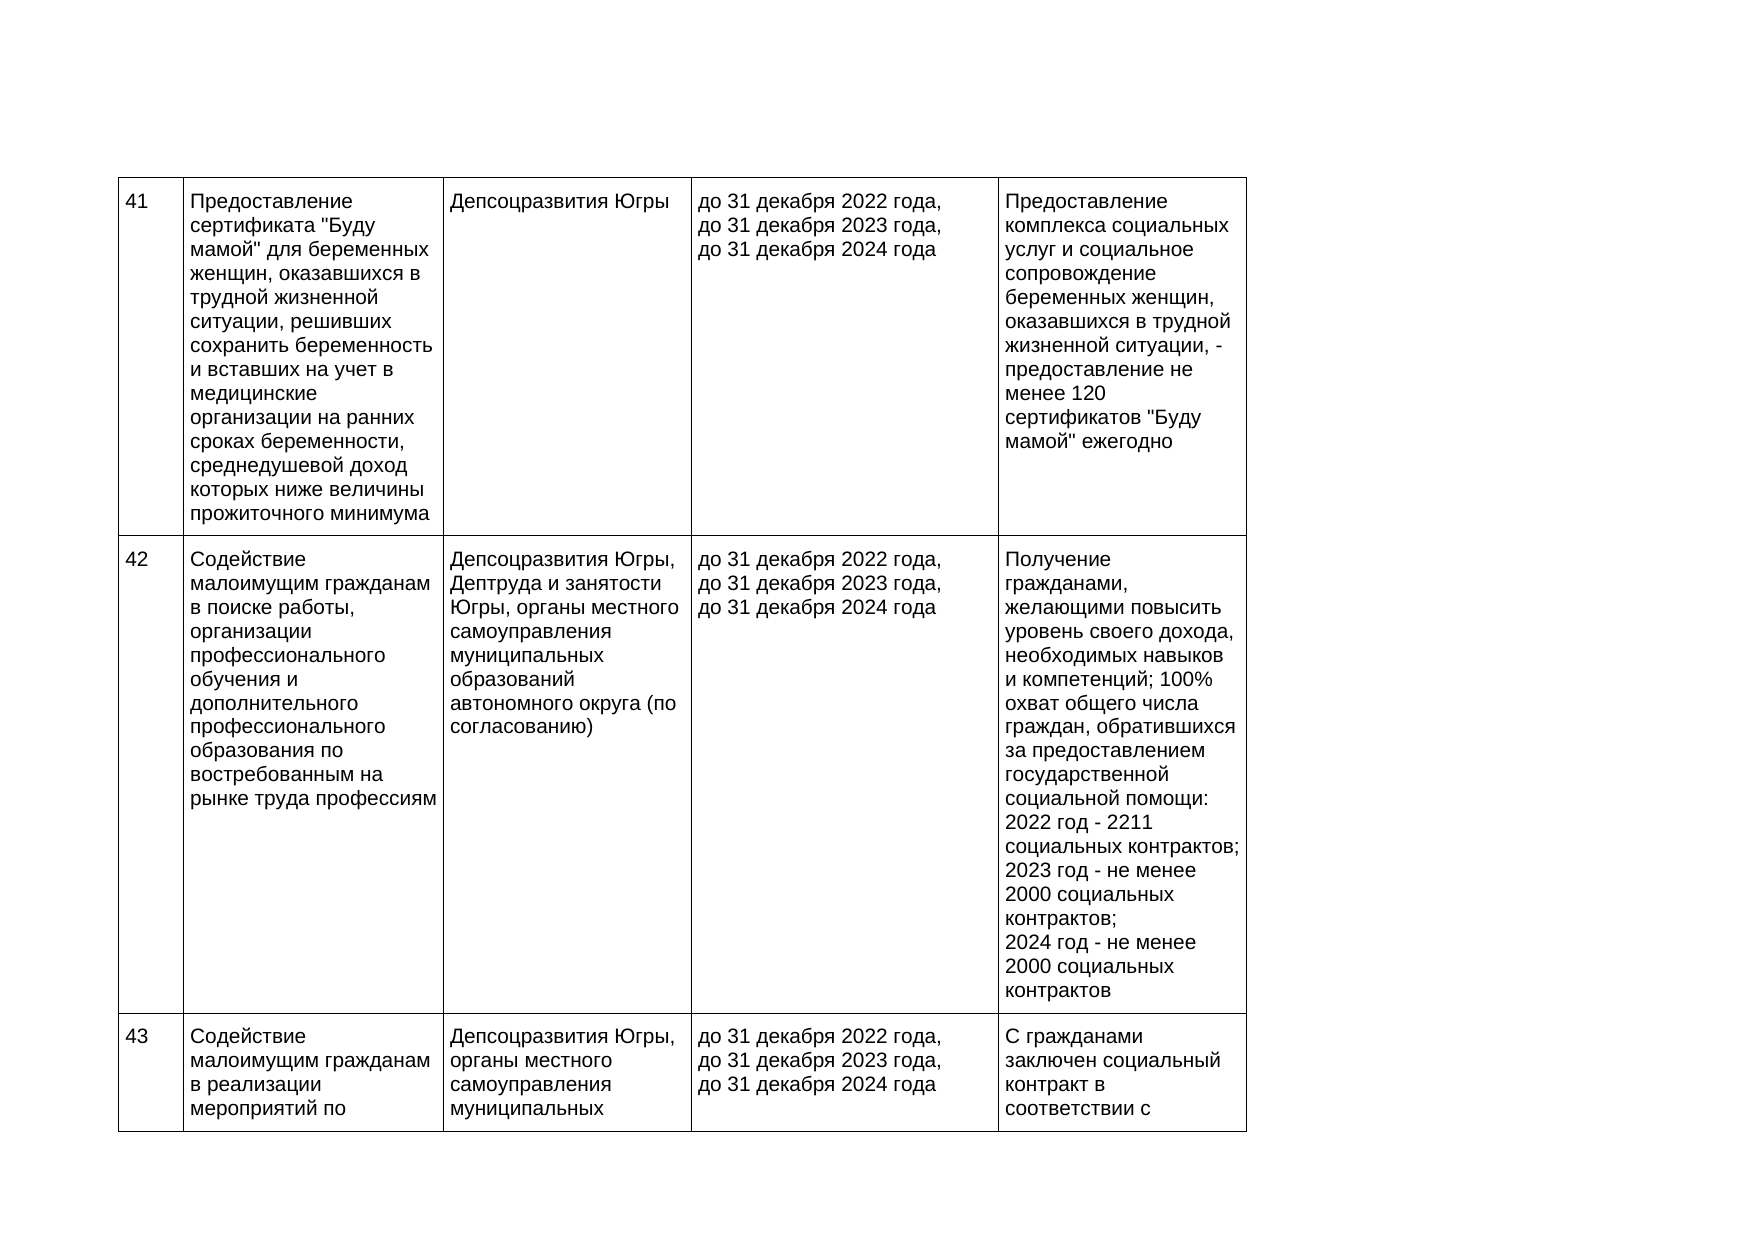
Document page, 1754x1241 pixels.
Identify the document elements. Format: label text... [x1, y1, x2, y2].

table_cell 42 [119, 536, 183, 1012]
table_cell Предоставление комплекса социальных услуг и социальное сопровождение беременных женщин, оказавшихся в трудной жизненной ситуации, - предоставление не менее 120 сертификатов "Буду мамой" ежегодно [999, 178, 1246, 535]
table_cell Депсоцразвития Югры, Дептруда и занятости Югры, органы местного самоуправления муниципальных образований автономного округа (по согласованию) [444, 536, 691, 1012]
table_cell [692, 178, 998, 535]
table_cell 41 [119, 178, 183, 535]
table_cell Депсоцразвития Югры [444, 178, 691, 535]
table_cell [692, 1014, 998, 1131]
table_cell 43 [119, 1014, 183, 1131]
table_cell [444, 1014, 691, 1131]
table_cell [184, 1014, 443, 1131]
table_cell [999, 1014, 1246, 1131]
table_cell Получение гражданами, желающими повысить уровень своего дохода, необходимых навыков и компетенций; 100% охват общего числа граждан, обратившихся за предоставлением государственной социальной помощи: 2022 год - 2211 социальных контрактов; 2023 год - не менее 2000 социальных контрактов; 2024 год - не менее 2000 социальных контрактов [999, 536, 1246, 1012]
table_cell Предоставление сертификата "Буду мамой" для беременных женщин, оказавшихся в трудной жизненной ситуации, решивших сохранить беременность и вставших на учет в медицинские организации на ранних сроках беременности, среднедушевой доход которых ниже величины прожиточного минимума [184, 178, 443, 535]
table_cell до 31 декабря 2022 года, до 31 декабря 2023 года, до 31 декабря 2024 года [692, 536, 998, 1012]
table_cell Содействие малоимущим гражданам в поиске работы, организации профессионального обучения и дополнительного профессионального образования по востребованным на рынке труда профессиям [184, 536, 443, 1012]
